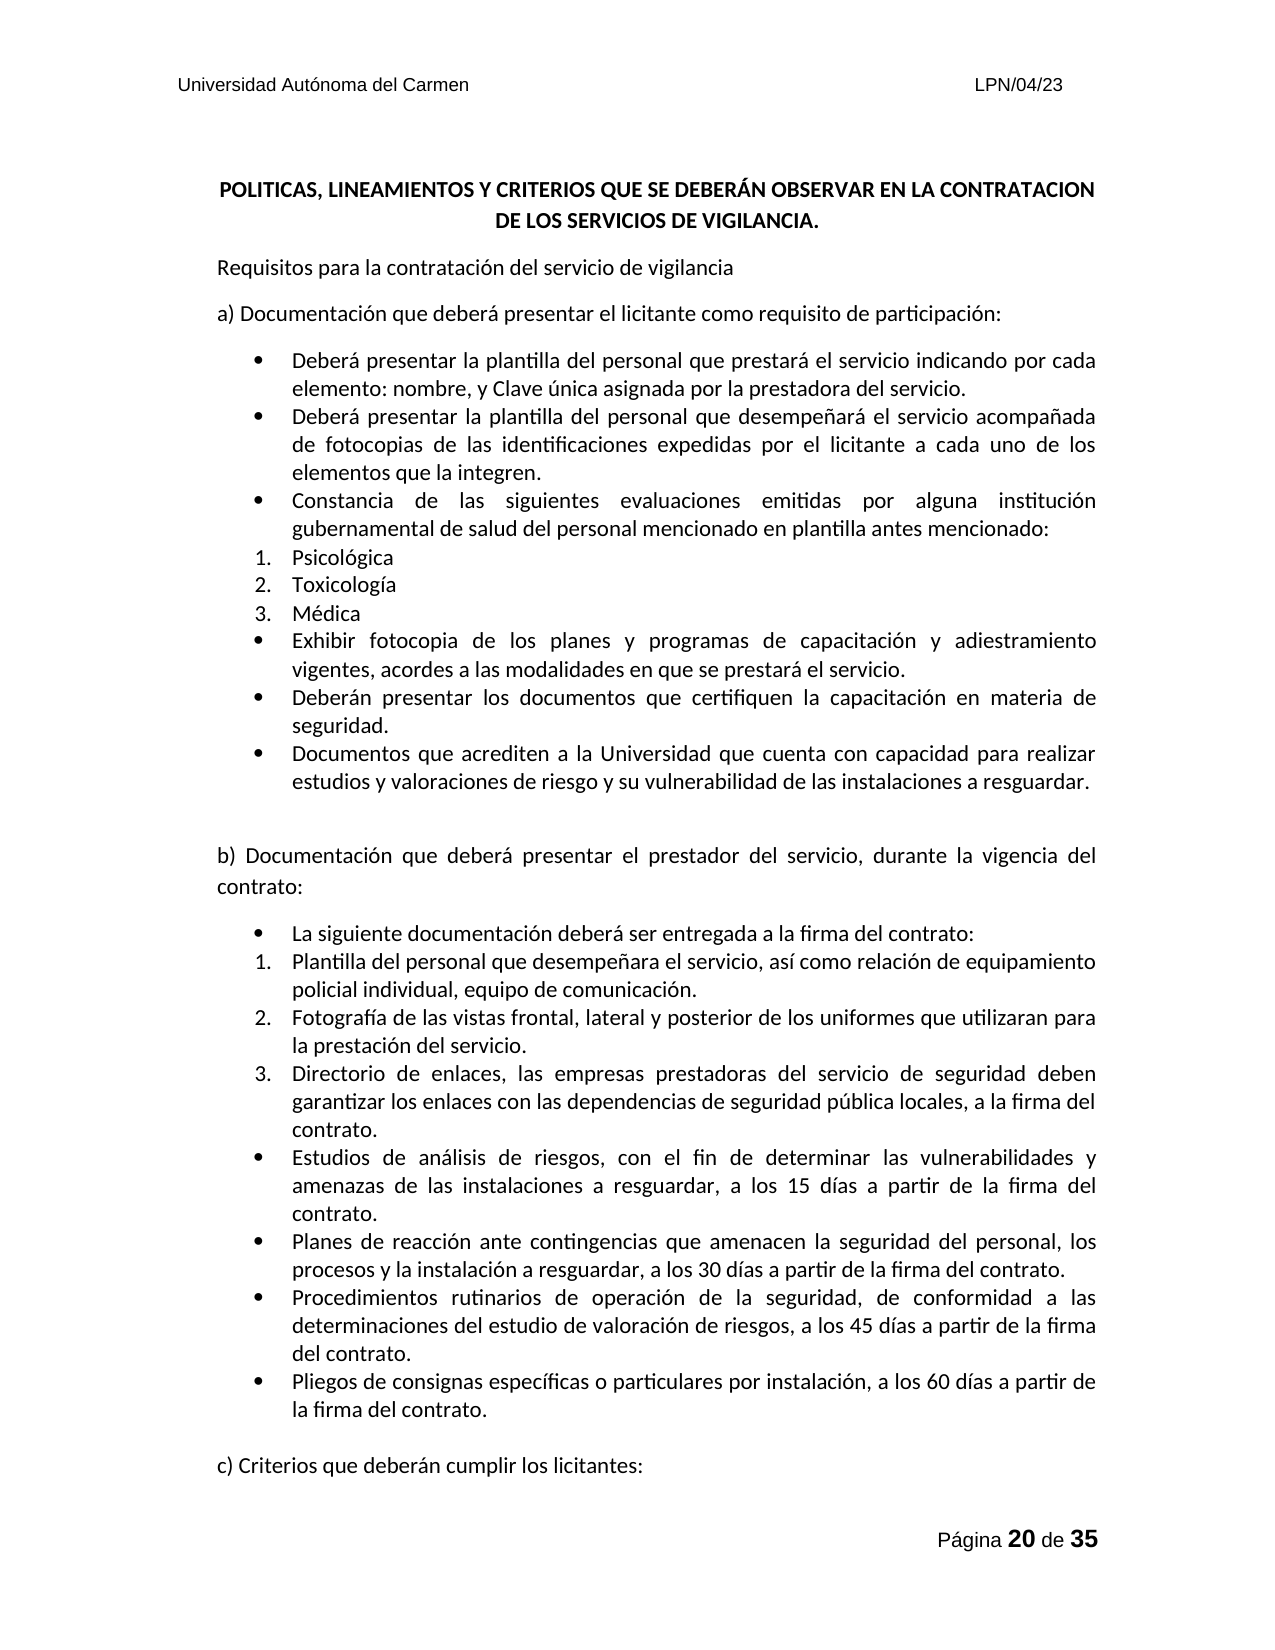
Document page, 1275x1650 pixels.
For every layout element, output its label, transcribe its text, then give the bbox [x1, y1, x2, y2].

list Toxicología [254, 571, 1098, 599]
list Exhibir fotocopia de los planes y programas de capacitación y adiestramiento vigentes, acordes a las modalidades en que se prestará el servicio. [254, 627, 1098, 683]
list La siguiente documentación deberá ser entregada a la firma del contrato: [254, 919, 1098, 947]
text c) Criterios que deberán cumplir los licitantes: [217, 1451, 1098, 1479]
list Constancia de las siguientes evaluaciones emitidas por alguna institución gubernamental de salud del personal mencionado en plantilla antes mencionado: [254, 487, 1098, 543]
list Planes de reacción ante contingencias que amenacen la seguridad del personal, los procesos y la instalación a resguardar, a los 30 días a partir de la firma del contrato. [254, 1227, 1098, 1283]
text POLITICAS, LINEAMIENTOS Y CRITERIOS QUE SE DEBERÁN OBSERVAR EN LA CONTRATACION DE LOS SERVICIOS DE VIGILANCIA. [217, 176, 1098, 234]
list Médica [254, 599, 1098, 627]
list Deberá presentar la plantilla del personal que prestará el servicio indicando por cada elemento: nombre, y Clave única asignada por la prestadora del servicio. [254, 346, 1098, 402]
list Deberá presentar la plantilla del personal que desempeñará el servicio acompañada de fotocopias de las identificaciones expedidas por el licitante a cada uno de los elementos que la integren. [254, 402, 1098, 487]
list Plantilla del personal que desempeñara el servicio, así como relación de equipamiento policial individual, equipo de comunicación. [254, 947, 1098, 1003]
list Deberán presentar los documentos que certifiquen la capacitación en materia de seguridad. [254, 683, 1098, 739]
text b) Documentación que deberá presentar el prestador del servicio, durante la vigencia del contrato: [217, 842, 1098, 900]
list Procedimientos rutinarios de operación de la seguridad, de conformidad a las determinaciones del estudio de valoración de riesgos, a los 45 días a partir de la firma del contrato. [254, 1283, 1098, 1367]
list Psicológica [254, 543, 1098, 571]
list Documentos que acrediten a la Universidad que cuenta con capacidad para realizar estudios y valoraciones de riesgo y su vulnerabilidad de las instalaciones a resguardar. [254, 739, 1098, 795]
text Requisitos para la contratación del servicio de vigilancia [217, 253, 1098, 281]
list Directorio de enlaces, las empresas prestadoras del servicio de seguridad deben garantizar los enlaces con las dependencias de seguridad pública locales, a la firma del contrato. [254, 1059, 1098, 1143]
list Estudios de análisis de riesgos, con el fin de determinar las vulnerabilidades y amenazas de las instalaciones a resguardar, a los 15 días a partir de la firma del contrato. [254, 1143, 1098, 1227]
list Pliegos de consignas específicas o particulares por instalación, a los 60 días a partir de la firma del contrato. [254, 1367, 1098, 1423]
list Fotografía de las vistas frontal, lateral y posterior de los uniformes que utilizaran para la prestación del servicio. [254, 1003, 1098, 1059]
text a) Documentación que deberá presentar el licitante como requisito de participación: [217, 299, 1098, 328]
